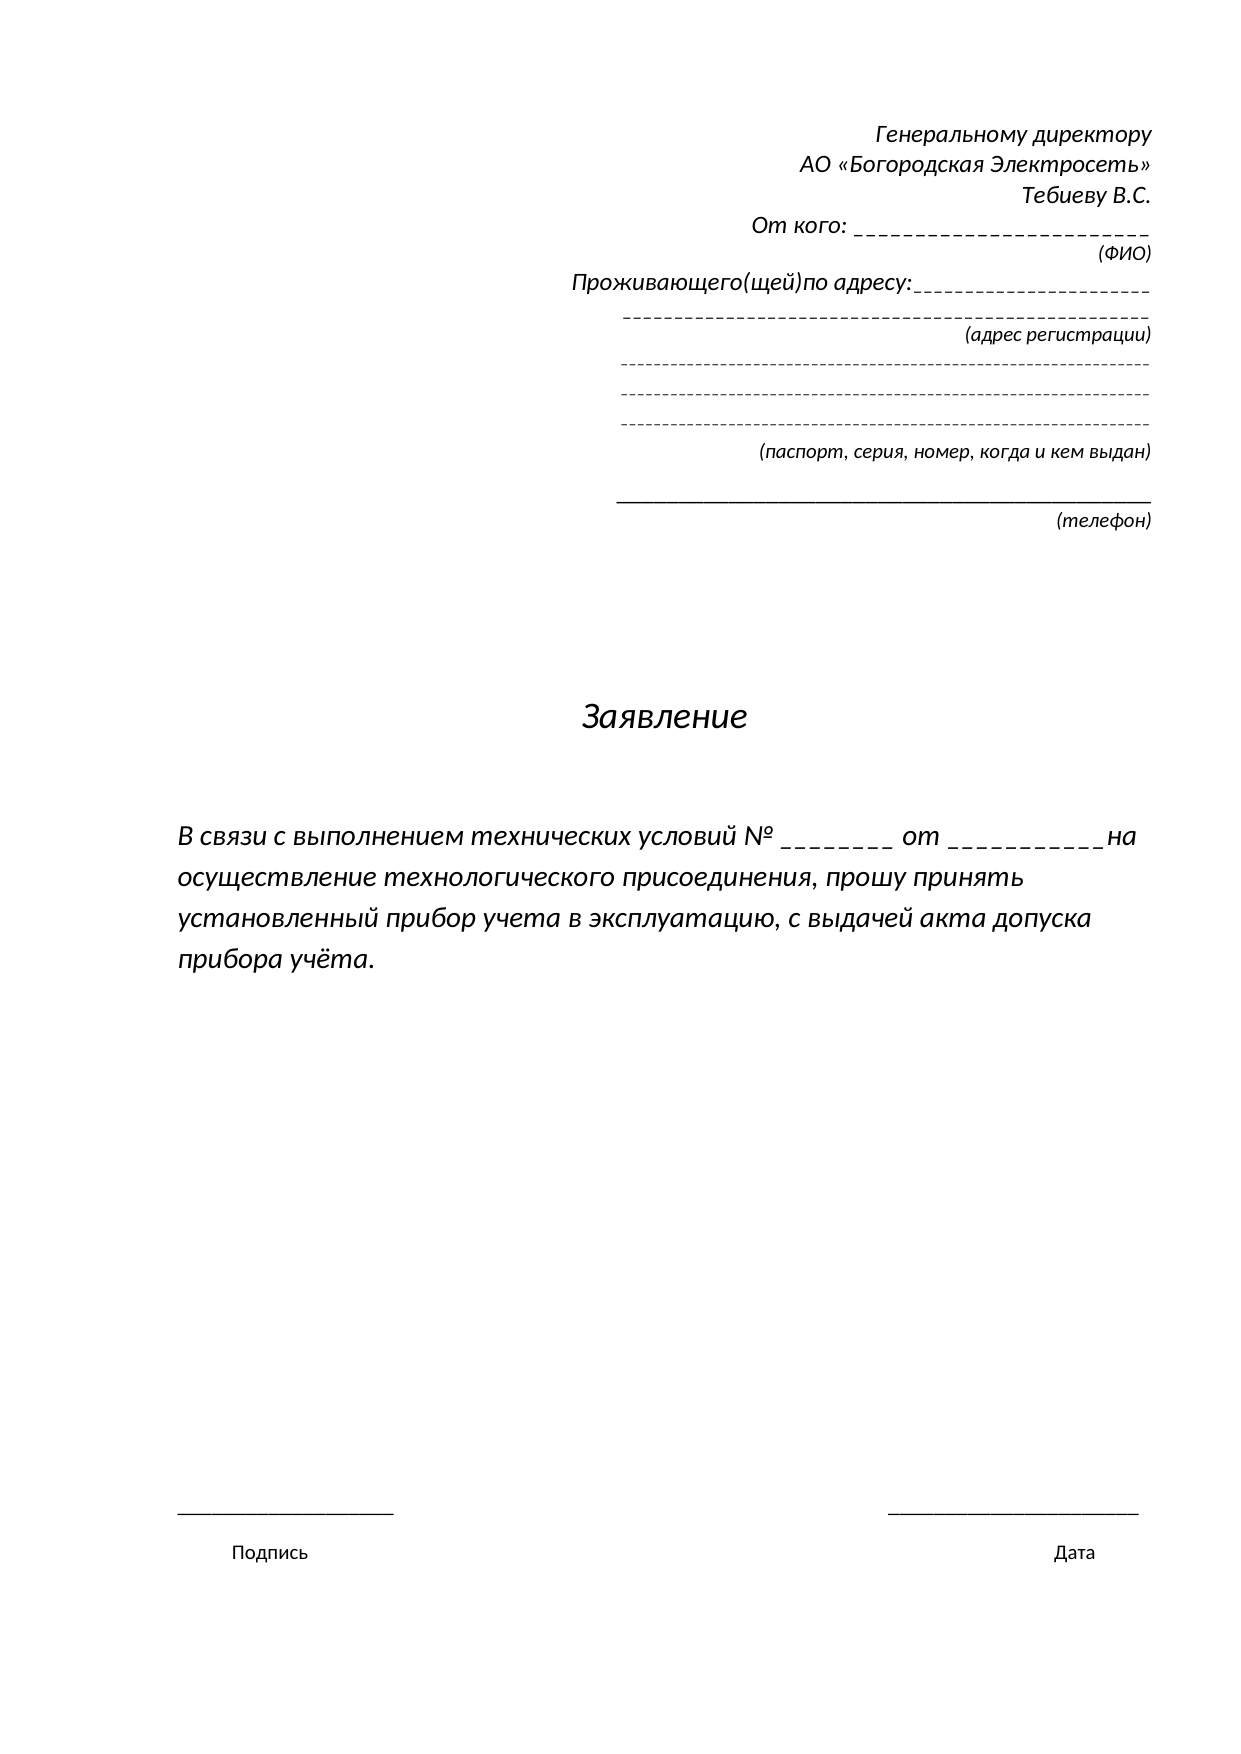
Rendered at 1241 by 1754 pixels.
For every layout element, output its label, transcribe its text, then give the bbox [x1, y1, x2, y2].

text (ФИО) [177, 240, 1152, 266]
text Тебиеву В.С. [177, 179, 1152, 210]
text Заявление [177, 692, 1152, 738]
text Проживающего(щей)по адресу:_______________________ [177, 266, 1152, 296]
text (паспорт, серия, номер, когда и кем выдан) [177, 438, 1152, 464]
text ___________________________________________ [177, 476, 1152, 507]
text Генеральному директору [177, 118, 1152, 149]
text От кого: ________________________ [177, 210, 1152, 240]
text ___________________ ______________________ [177, 1491, 1152, 1519]
text (адрес регистрации) [177, 322, 1152, 347]
text В связи с выполнением технических условий № ________ от ___________на осуществление технологического присоединения, прошу принять установленный прибор учета в эксплуатацию, с выдачей акта допуска прибора учёта. [177, 817, 1152, 976]
text ________________________________________________________________ [177, 377, 1152, 398]
text Подпись Дата [177, 1539, 1152, 1565]
text ___________________________________________________ [177, 296, 1152, 322]
text ________________________________________________________________ [177, 347, 1152, 367]
text (телефон) [177, 507, 1152, 532]
text ________________________________________________________________ [177, 408, 1152, 428]
text АО «Богородская Электросеть» [177, 149, 1152, 179]
